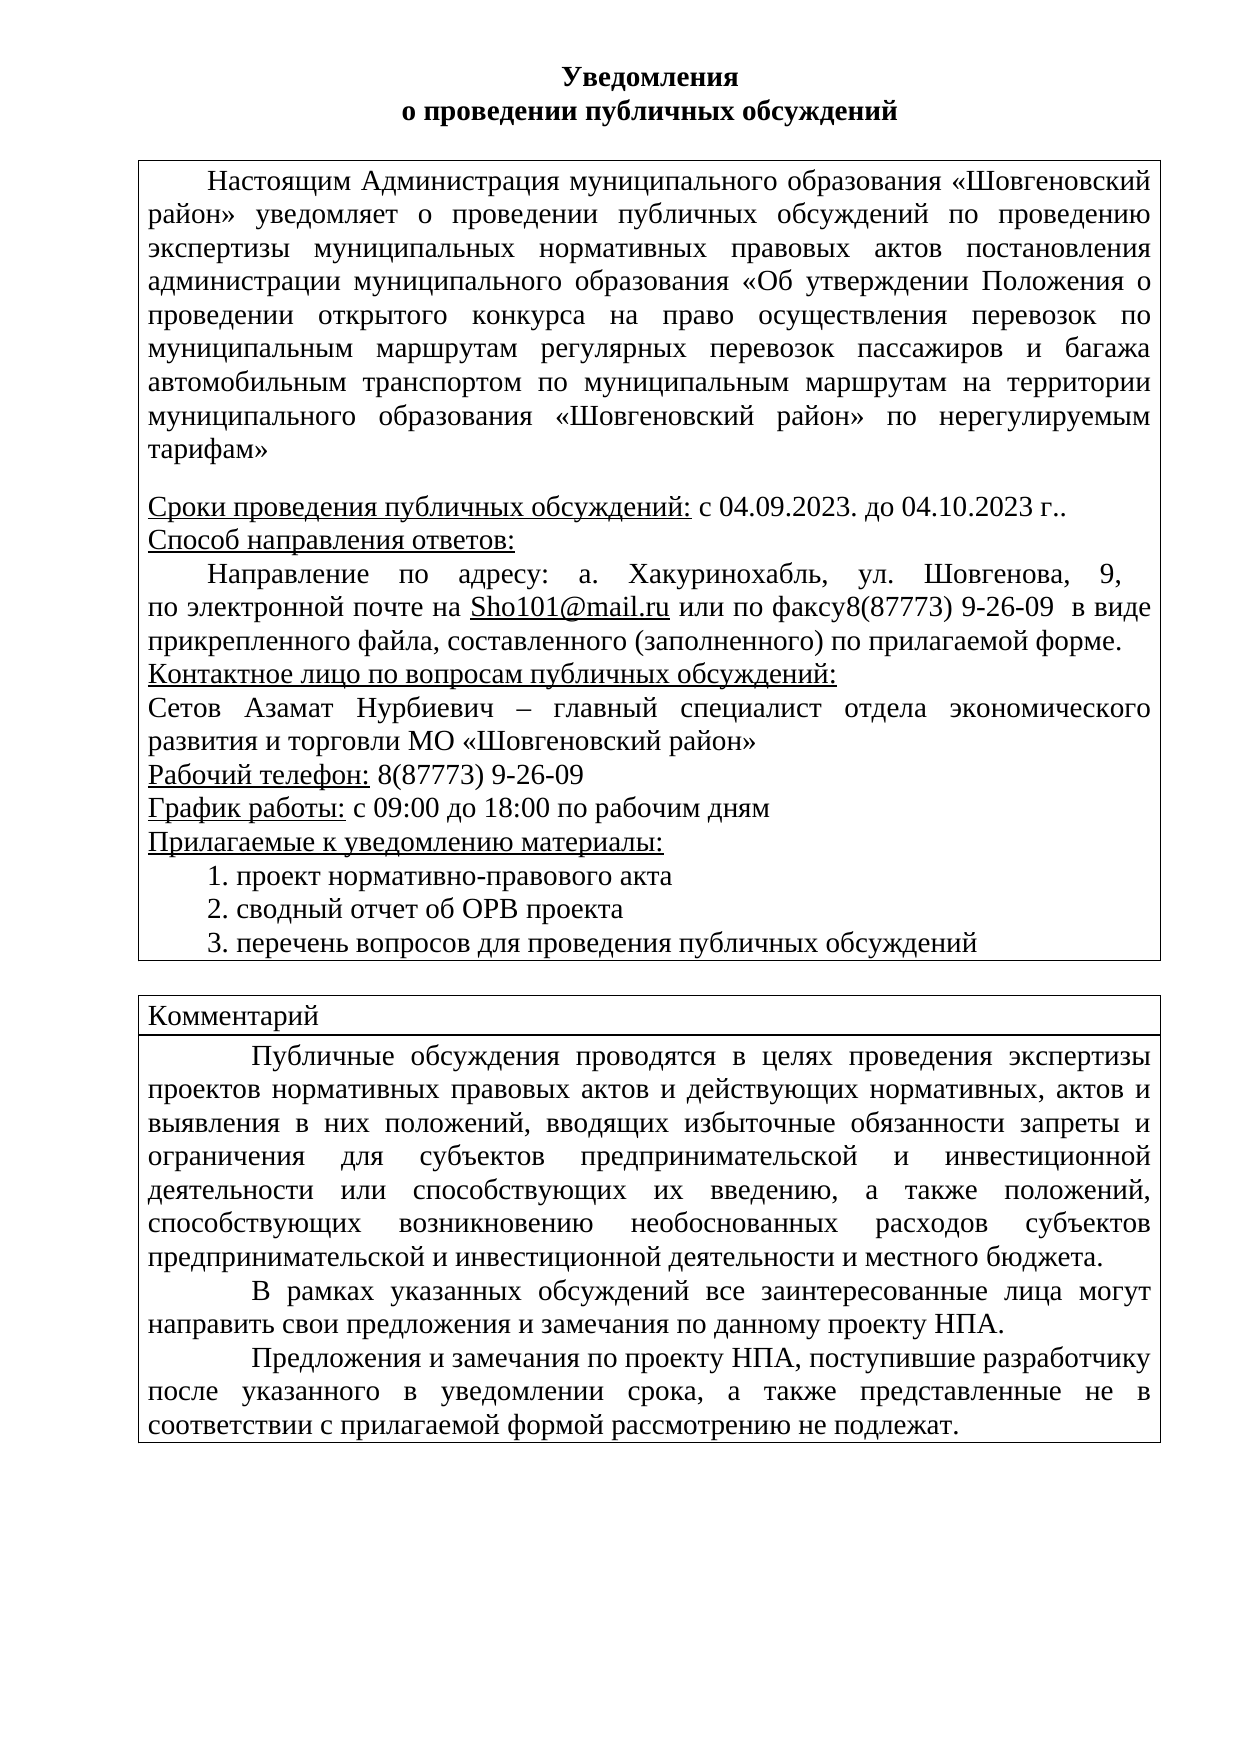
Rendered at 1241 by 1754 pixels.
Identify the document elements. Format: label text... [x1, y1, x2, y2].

text Публичные обсуждения проводятся в целях проведения экспертизы проектов нормативных правовых актов и действующих нормативных, актов и выявления в них положений, вводящих избыточные обязанности запреты и ограничения для субъектов предпринимательской и инвестиционной деятельности или способствующих их введению, а также положений, способствующих возникновению необоснованных расходов субъектов предпринимательской и инвестиционной деятельности и местного бюджета. [139, 1036, 1160, 1273]
text Уведомления [148, 59, 1152, 93]
text Сетов Азамат Нурбиевич – главный специалист отдела экономического развития и торговли МО «Шовгеновский район» [148, 690, 1152, 757]
text Направление по адресу: а. Хакуринохабль, ул. Шовгенова, 9, по электронной почте на Sho101@mail.ru или по факсу8(87773) 9-26-09 в виде прикрепленного файла, составленного (заполненного) по прилагаемой форме. [148, 556, 1152, 656]
text В рамках указанных обсуждений все заинтересованные лица могут направить свои предложения и замечания по данному проекту НПА. [148, 1273, 1152, 1337]
text График работы: с 09:00 до 18:00 по рабочим дням [148, 791, 1152, 824]
text 3. перечень вопросов для проведения публичных обсуждений [139, 922, 1160, 960]
text Сроки проведения публичных обсуждений: с 04.09.2023. до 04.10.2023 г.. [148, 489, 1152, 522]
text 1. проект нормативно-правового акта [148, 858, 1152, 891]
text Рабочий телефон: 8(87773) 9-26-09 [148, 757, 1152, 791]
text Прилагаемые к уведомлению материалы: [148, 824, 1152, 858]
text Комментарий [139, 996, 1160, 1034]
text Настоящим Администрация муниципального образования «Шовгеновский район» уведомляет о проведении публичных обсуждений по проведению экспертизы муниципальных нормативных правовых актов постановления администрации муниципального образования «Об утверждении Положения о проведении открытого конкурса на право осуществления перевозок по муниципальным маршрутам регулярных перевозок пассажиров и багажа автомобильным транспортом по муниципальным маршрутам на территории муниципального образования «Шовгеновский район» по нерегулируемым тарифам» [139, 161, 1160, 465]
text 2. сводный отчет об ОРВ проекта [148, 891, 1152, 922]
text Контактное лицо по вопросам публичных обсуждений: [148, 656, 1152, 690]
text Способ направления ответов: [148, 522, 1152, 556]
text Предложения и замечания по проекту НПА, поступившие разработчику после указанного в уведомлении срока, а также представленные не в соответствии с прилагаемой формой рассмотрению не подлежат. [139, 1337, 1160, 1442]
text о проведении публичных обсуждений [148, 93, 1152, 126]
